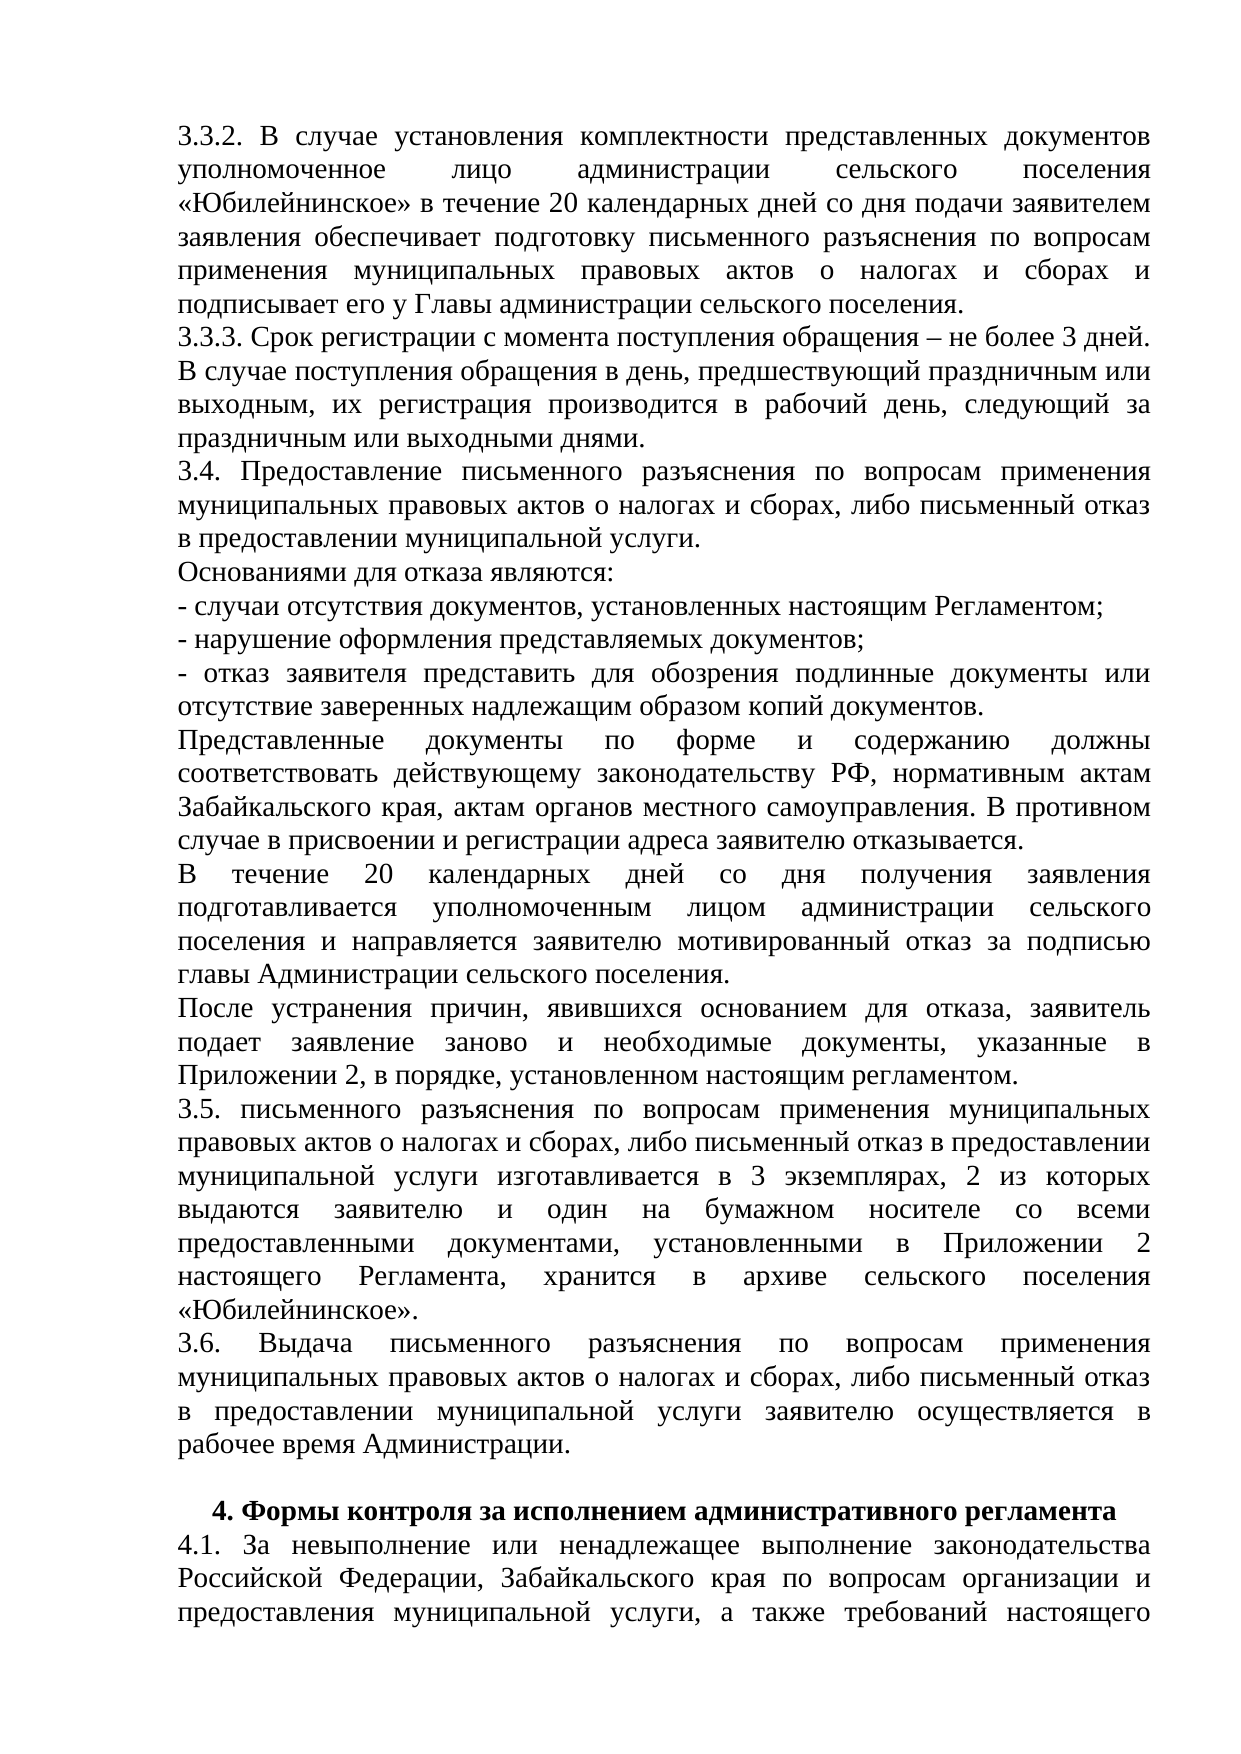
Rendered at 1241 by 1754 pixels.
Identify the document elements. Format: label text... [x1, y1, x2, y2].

text 3.4. Предоставление письменного разъяснения по вопросам применения муниципальных правовых актов о налогах и сборах, либо письменный отказ в предоставлении муниципальной услуги. [177, 453, 1152, 554]
text 4. Формы контроля за исполнением административного регламента [177, 1493, 1152, 1527]
text Представленные документы по форме и содержанию должны соответствовать действующему законодательству РФ, нормативным актам Забайкальского края, актам органов местного самоуправления. В противном случае в присвоении и регистрации адреса заявителю отказывается. [177, 722, 1152, 856]
text В течение 20 календарных дней со дня получения заявления подготавливается уполномоченным лицом администрации сельского поселения и направляется заявителю мотивированный отказ за подписью главы Администрации сельского поселения. [177, 856, 1152, 990]
text 3.5. письменного разъяснения по вопросам применения муниципальных правовых актов о налогах и сборах, либо письменный отказ в предоставлении муниципальной услуги изготавливается в 3 экземплярах, 2 из которых выдаются заявителю и один на бумажном носителе со всеми предоставленными документами, установленными в Приложении 2 настоящего Регламента, хранится в архиве сельского поселения «Юбилейнинское». [177, 1091, 1152, 1326]
text 3.3.3. Срок регистрации с момента поступления обращения – не более 3 дней. В случае поступления обращения в день, предшествующий праздничным или выходным, их регистрация производится в рабочий день, следующий за праздничным или выходными днями. [177, 319, 1152, 453]
text 3.3.2. В случае установления комплектности представленных документов уполномоченное лицо администрации сельского поселения «Юбилейнинское» в течение 20 календарных дней со дня подачи заявителем заявления обеспечивает подготовку письменного разъяснения по вопросам применения муниципальных правовых актов о налогах и сборах и подписывает его у Главы администрации сельского поселения. [177, 118, 1152, 319]
text - отказ заявителя представить для обозрения подлинные документы или отсутствие заверенных надлежащим образом копий документов. [177, 655, 1152, 722]
text Основаниями для отказа являются: [177, 554, 1152, 588]
text 3.6. Выдача письменного разъяснения по вопросам применения муниципальных правовых актов о налогах и сборах, либо письменный отказ в предоставлении муниципальной услуги заявителю осуществляется в рабочее время Администрации. [177, 1326, 1152, 1460]
text - случаи отсутствия документов, установленных настоящим Регламентом; [177, 588, 1152, 621]
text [177, 1527, 1152, 1627]
text - нарушение оформления представляемых документов; [177, 621, 1152, 655]
text После устранения причин, явившихся основанием для отказа, заявитель подает заявление заново и необходимые документы, указанные в Приложении 2, в порядке, установленном настоящим регламентом. [177, 990, 1152, 1091]
